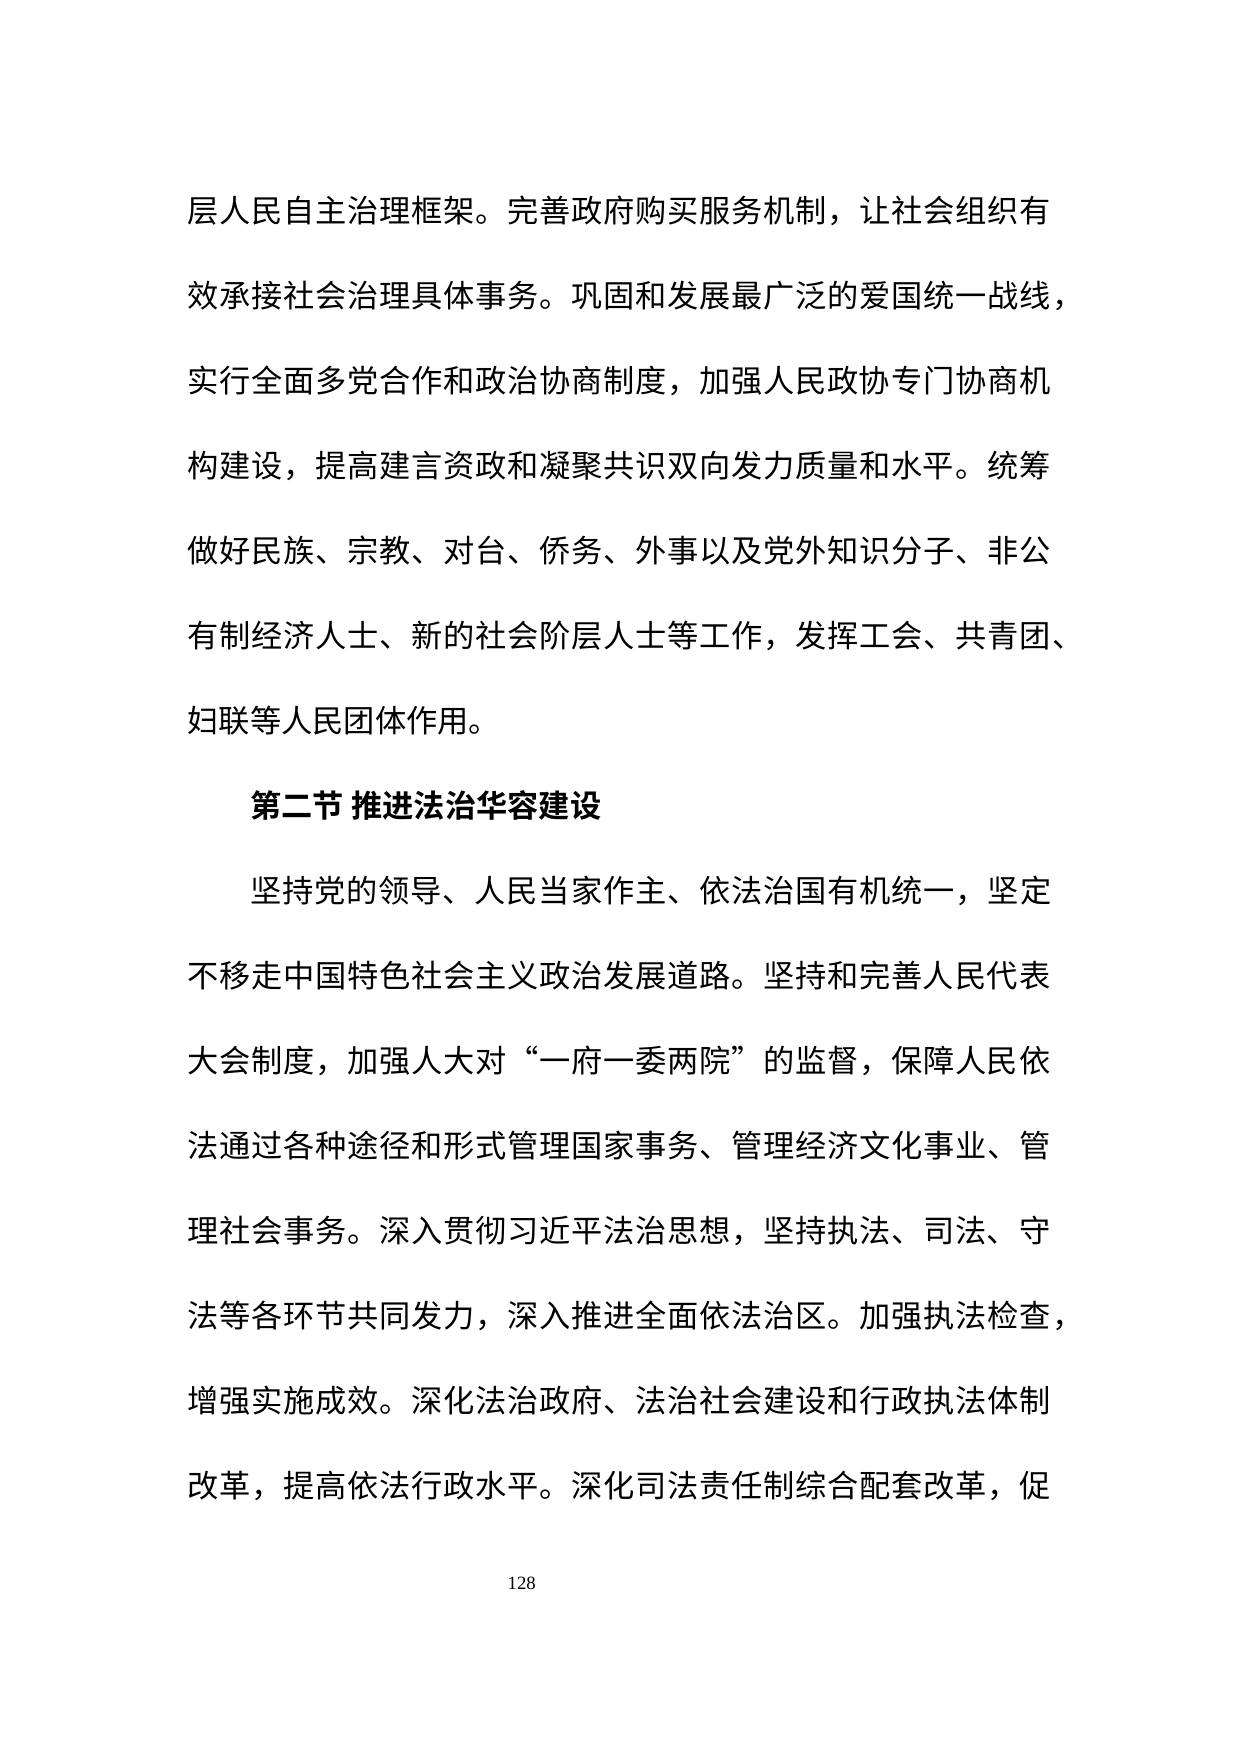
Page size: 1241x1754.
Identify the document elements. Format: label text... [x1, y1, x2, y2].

subtitle 第二节 推进法治华容建设 [187, 761, 1053, 846]
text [187, 846, 1053, 1526]
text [187, 166, 1053, 761]
